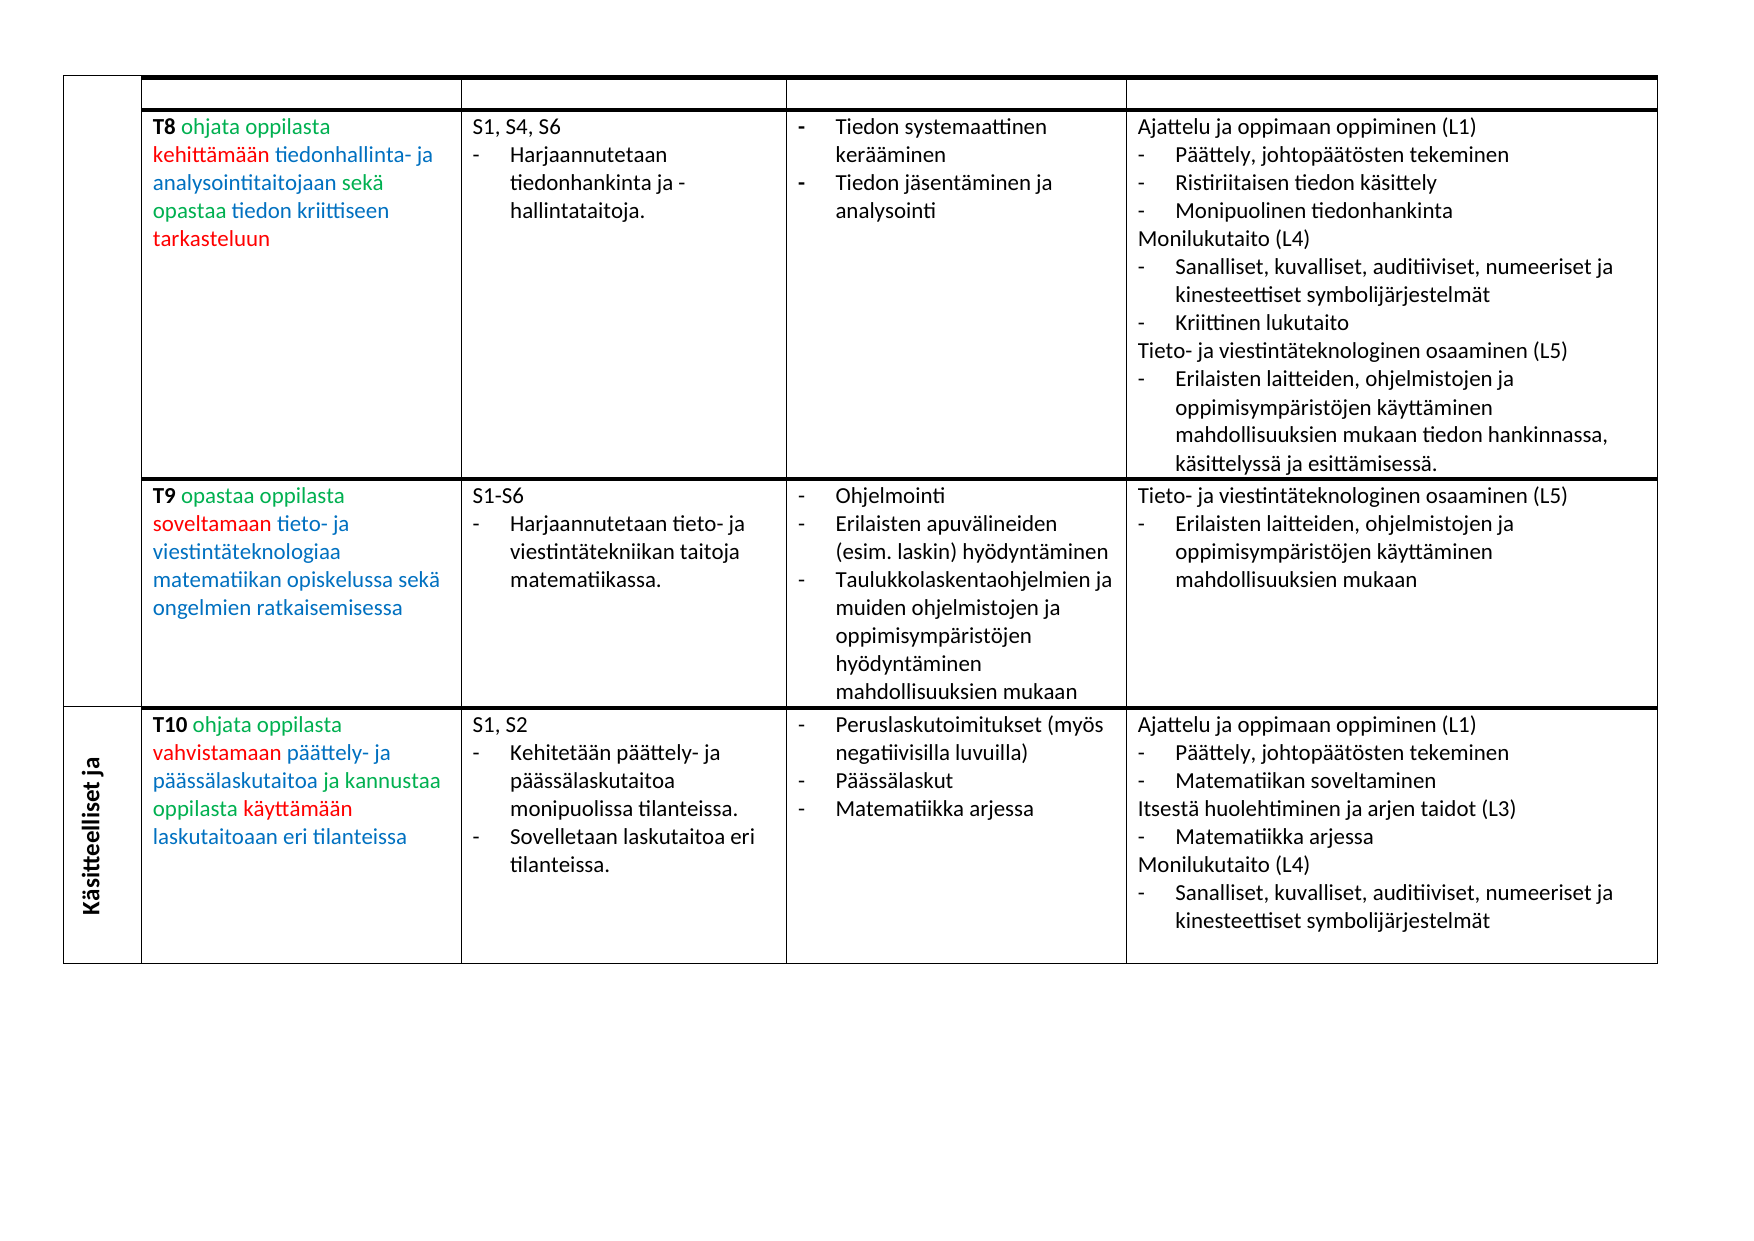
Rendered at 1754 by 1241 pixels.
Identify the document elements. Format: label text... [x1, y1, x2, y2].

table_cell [64, 707, 141, 962]
table_cell Ajattelu ja oppimaan oppiminen (L1) Päättely, johtopäätösten tekeminen Matematiikan soveltaminen Itsestä huolehtiminen ja arjen taidot (L3) Matematiikka arjessa Monilukutaito (L4) Sanalliset, kuvalliset, auditiiviset, numeeriset ja kinesteettiset symbolijärjestelmät [1127, 710, 1657, 962]
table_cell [787, 80, 1126, 108]
table_cell S1, S2 Kehitetään päättely- ja päässälaskutaitoa monipuolissa tilanteissa. Sovelletaan laskutaitoa eri tilanteissa. [462, 710, 786, 962]
table_cell Ajattelu ja oppimaan oppiminen (L1) Päättely, johtopäätösten tekeminen Ristiriitaisen tiedon käsittely Monipuolinen tiedonhankinta Monilukutaito (L4) Sanalliset, kuvalliset, auditiiviset, numeeriset ja kinesteettiset symbolijärjestelmät Kriittinen lukutaito Tieto- ja viestintäteknologinen osaaminen (L5) Erilaisten laitteiden, ohjelmistojen ja oppimisympäristöjen käyttäminen mahdollisuuksien mukaan tiedon hankinnassa, käsittelyssä ja esittämisessä. [1127, 112, 1657, 477]
table_cell T9 opastaa oppilasta soveltamaan tieto- ja viestintäteknologiaa matematiikan opiskelussa sekä ongelmien ratkaisemisessa [142, 481, 461, 706]
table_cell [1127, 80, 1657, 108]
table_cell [462, 80, 786, 108]
table_cell T10 ohjata oppilasta vahvistamaan päättely- ja päässälaskutaitoa ja kannustaa oppilasta käyttämään laskutaitoaan eri tilanteissa [142, 710, 461, 962]
table_cell Peruslaskutoimitukset (myös negatiivisilla luvuilla) Päässälaskut Matematiikka arjessa [787, 710, 1126, 962]
table_cell T8 ohjata oppilasta kehittämään tiedonhallinta- ja analysointitaitojaan sekä opastaa tiedon kriittiseen tarkasteluun [142, 112, 461, 477]
table_cell Tieto- ja viestintäteknologinen osaaminen (L5) Erilaisten laitteiden, ohjelmistojen ja oppimisympäristöjen käyttäminen mahdollisuuksien mukaan [1127, 481, 1657, 706]
table_cell Tiedon systemaattinen kerääminen Tiedon jäsentäminen ja analysointi [787, 112, 1126, 477]
table_cell S1-S6 Harjaannutetaan tieto- ja viestintätekniikan taitoja matematiikassa. [462, 481, 786, 706]
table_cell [142, 80, 461, 108]
table_cell S1, S4, S6 Harjaannutetaan tiedonhankinta ja -hallintataitoja. [462, 112, 786, 477]
table_cell Ohjelmointi Erilaisten apuvälineiden (esim. laskin) hyödyntäminen Taulukkolaskentaohjelmien ja muiden ohjelmistojen ja oppimisympäristöjen hyödyntäminen mahdollisuuksien mukaan [787, 481, 1126, 706]
